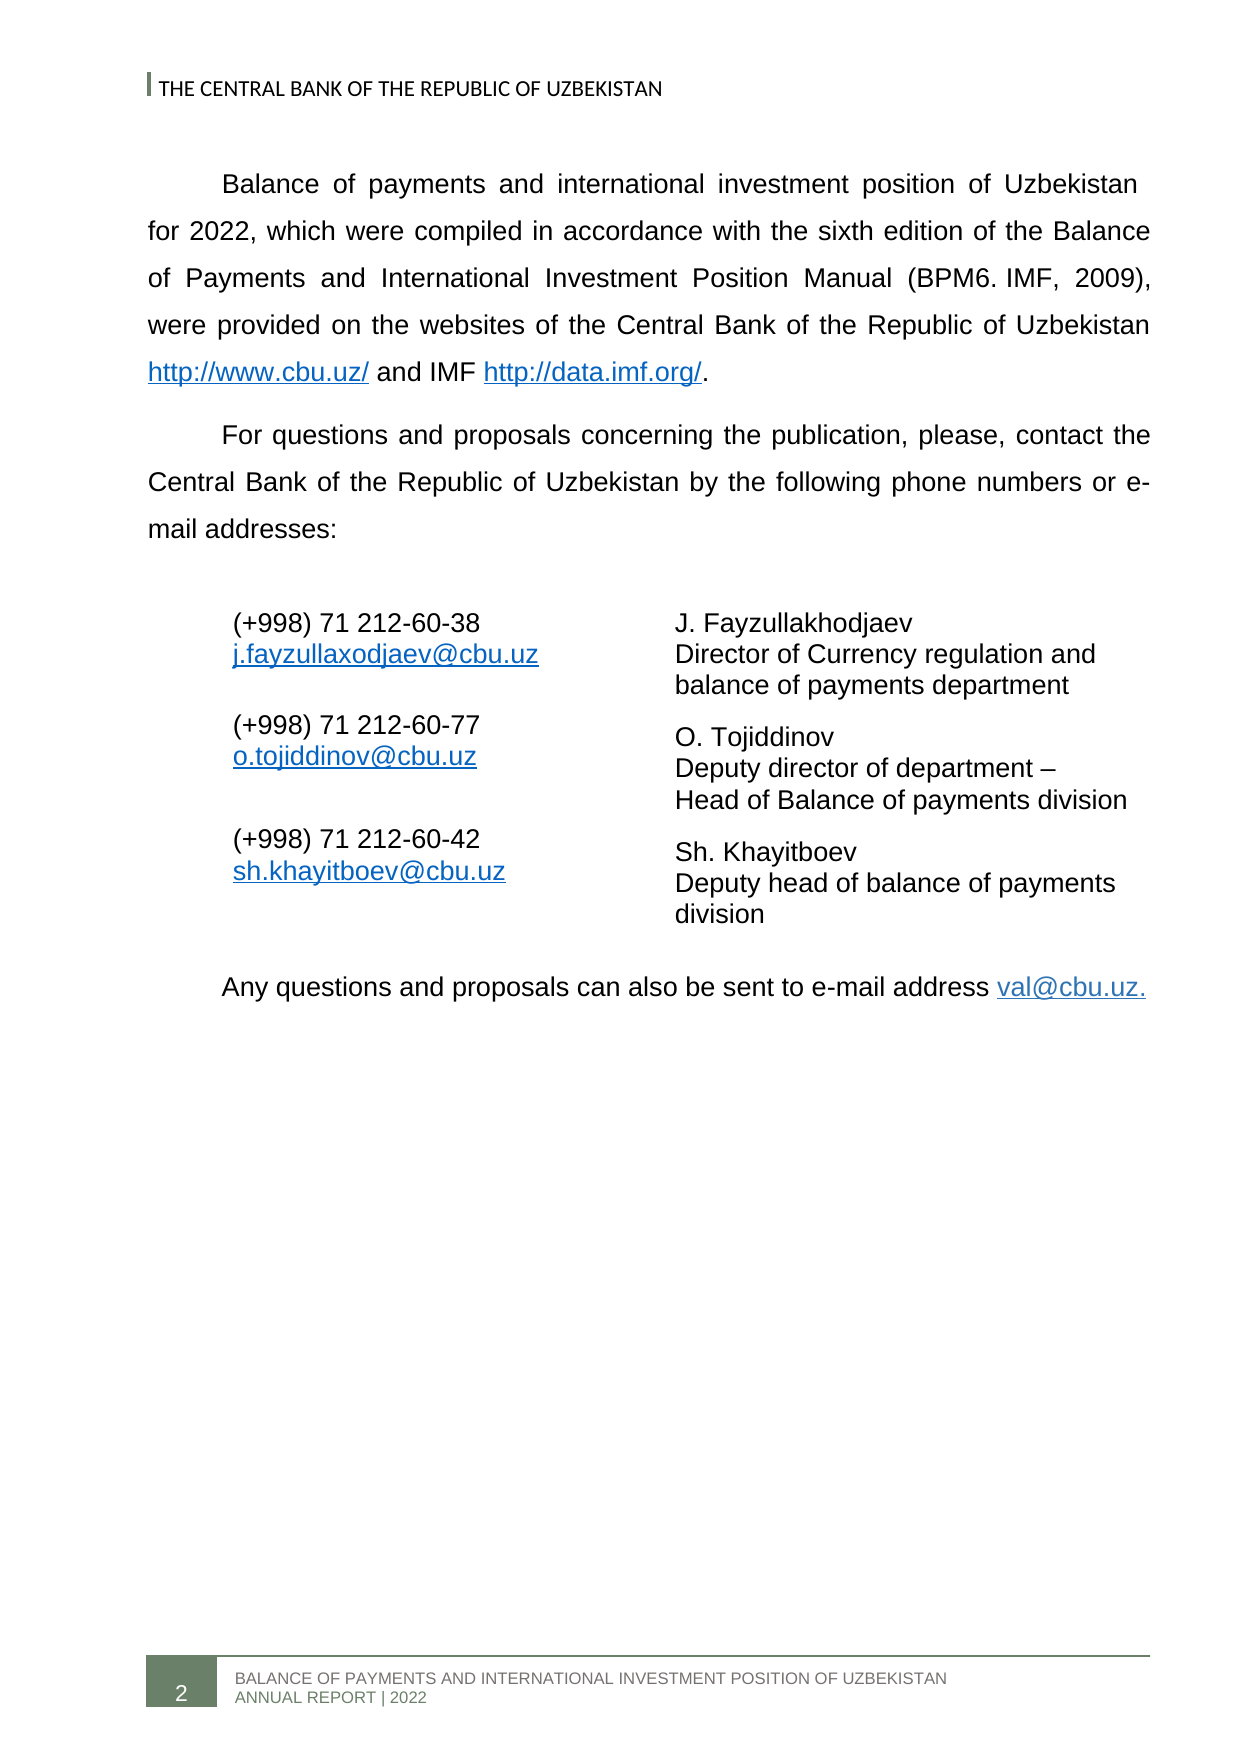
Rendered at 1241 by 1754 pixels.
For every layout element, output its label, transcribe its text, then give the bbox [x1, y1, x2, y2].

table_header (+998) 71 212-60-38 j.fayzullaxodjaev@cbu.uz [148, 607, 663, 709]
text Balance of payments and international investment position of Uzbekistan for 2022, which were compiled in accordance with the sixth edition of the Balance of Payments and International Investment Position Manual (BPM6. IMF, 2009), were provided on the websites of the Central Bank of the Republic of Uzbekistan http://www.cbu.uz/ and IMF http://data.imf.org/. [148, 168, 1152, 387]
table_cell (+998) 71 212-60-77 o.tojiddinov@cbu.uz [148, 709, 663, 823]
table_cell (+998) 71 212-60-42 sh.khayitboev@cbu.uz [148, 823, 663, 938]
text Any questions and proposals can also be sent to e-mail address val@cbu.uz. [148, 971, 1152, 1002]
list For questions and proposals concerning the publication, please, contact the Central Bank of the Republic of Uzbekistan by the following phone numbers or e-mail addresses: [148, 419, 1152, 544]
table_header J. Fayzullakhodjaev Director of Currency regulation and balance of payments department [663, 607, 1174, 709]
table_cell O. Tojiddinov Deputy director of department – Head of Balance of payments division [663, 709, 1174, 823]
table_cell Sh. Khayitboev Deputy head of balance of payments division [663, 823, 1174, 938]
